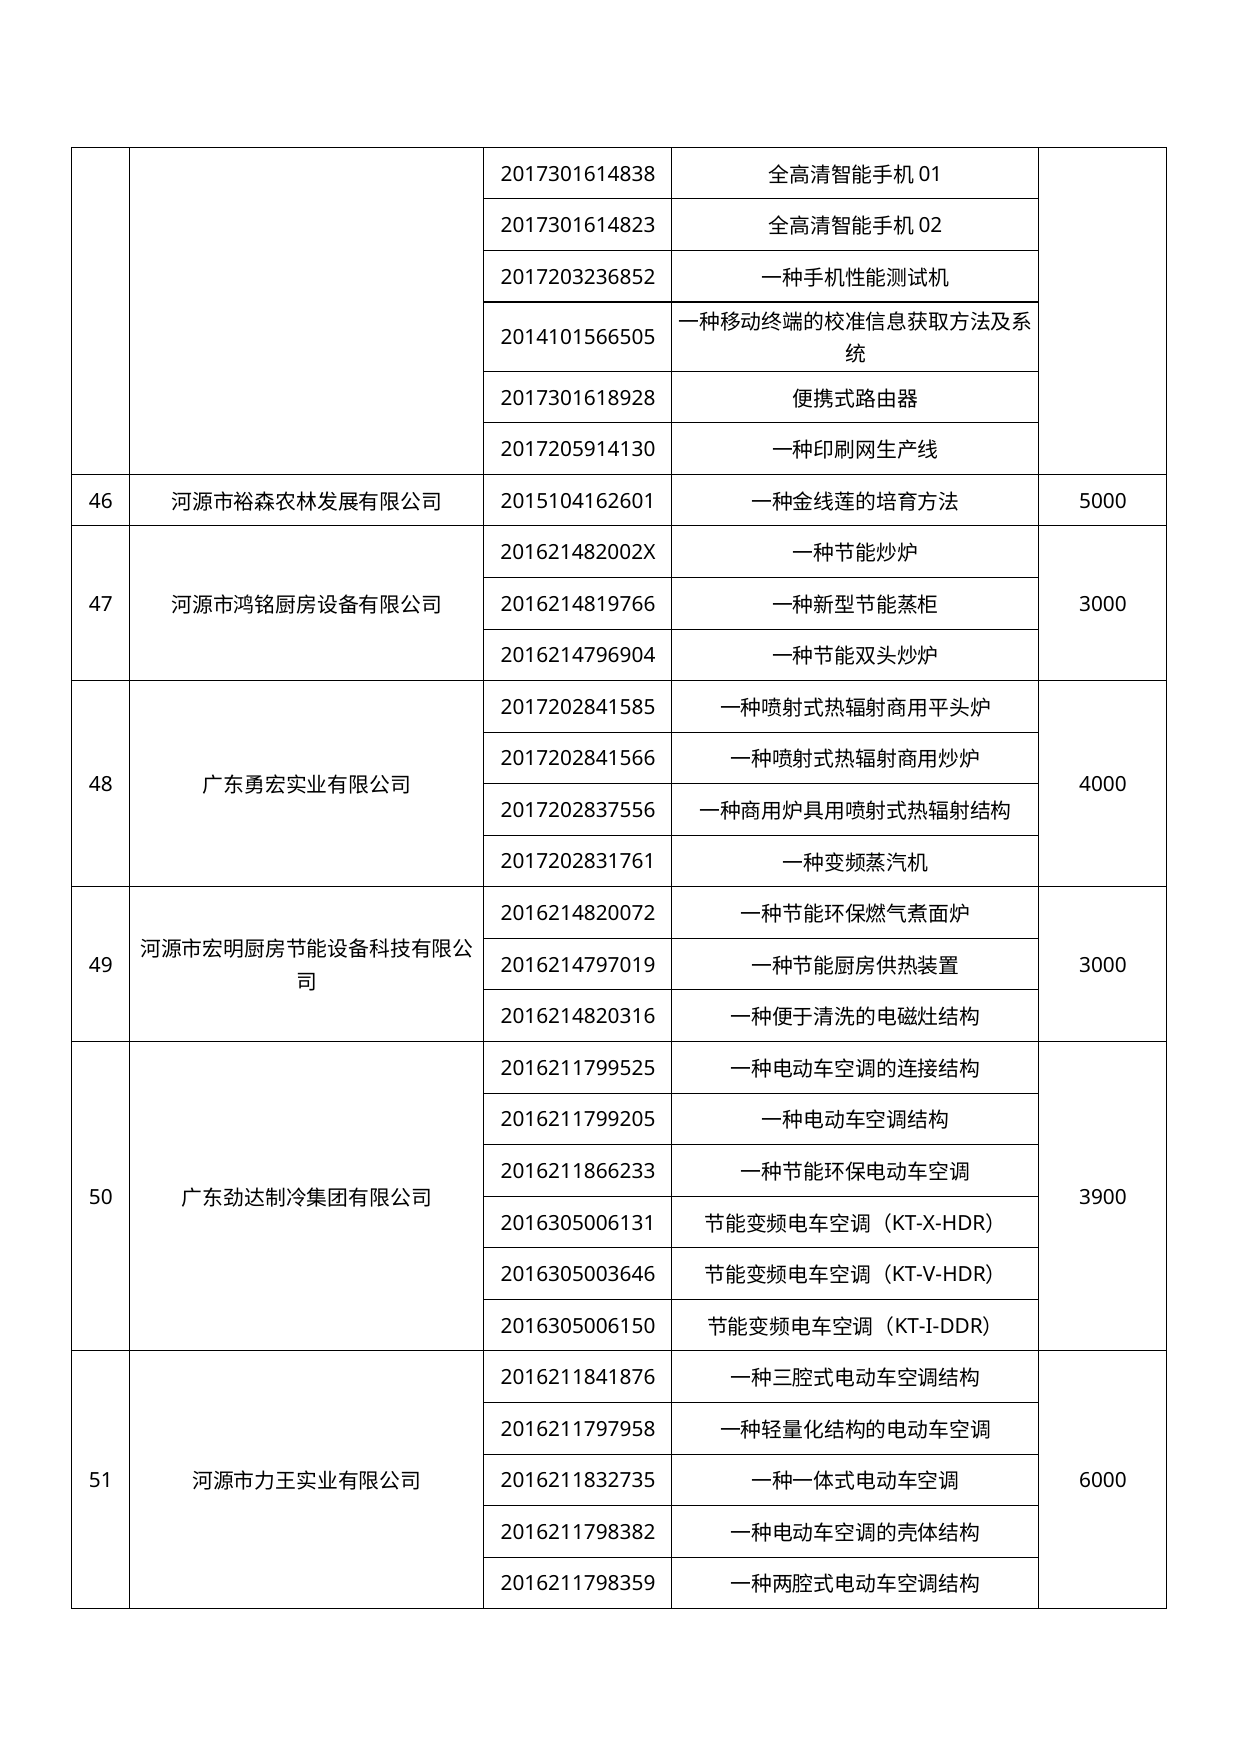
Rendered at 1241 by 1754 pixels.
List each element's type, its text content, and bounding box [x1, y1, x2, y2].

table_cell 6000 [1039, 1351, 1166, 1608]
table_cell 全高清智能手机02 [672, 199, 1038, 250]
table_cell 3000 [1039, 887, 1166, 1041]
table_cell 河源市裕森农林发展有限公司 [130, 475, 483, 525]
table_cell 河源市力王实业有限公司 [130, 1351, 483, 1608]
table_cell 2016305006131 [484, 1197, 671, 1247]
table_cell 一种移动终端的校准信息获取方法及系统 [672, 303, 1038, 371]
table_cell 2016211797958 [484, 1403, 671, 1453]
table_cell 一种节能环保电动车空调 [672, 1145, 1038, 1196]
table_cell 5000 [1039, 475, 1166, 525]
table_cell 47 [72, 526, 129, 680]
table_cell 节能变频电车空调（KT-V-HDR） [672, 1248, 1038, 1299]
table_cell 一种节能环保燃气煮面炉 [672, 887, 1038, 938]
table_cell 2017301614838 [484, 148, 671, 198]
table_cell 49 [72, 887, 129, 1041]
table_cell 一种轻量化结构的电动车空调 [672, 1403, 1038, 1453]
table_cell 2017205914130 [484, 423, 671, 474]
table_cell 2016211832735 [484, 1455, 671, 1505]
table_cell 48 [72, 681, 129, 886]
table_cell 2017301618928 [484, 372, 671, 422]
table_cell 一种三腔式电动车空调结构 [672, 1351, 1038, 1402]
table_cell 一种节能厨房供热装置 [672, 939, 1038, 989]
table_cell 51 [72, 1351, 129, 1608]
table_cell 2017203236852 [484, 251, 671, 301]
table_cell 一种喷射式热辐射商用炒炉 [672, 733, 1038, 783]
table_cell 2015104162601 [484, 475, 671, 525]
table_cell 河源市宏明厨房节能设备科技有限公司 [130, 887, 483, 1041]
table_cell 3900 [1039, 1042, 1166, 1350]
table_cell 一种电动车空调的壳体结构 [672, 1506, 1038, 1557]
table_cell 2014101566505 [484, 303, 671, 371]
table_cell 一种手机性能测试机 [672, 251, 1038, 301]
table_cell 一种节能双头炒炉 [672, 630, 1038, 680]
table_cell 2016214819766 [484, 578, 671, 628]
table_cell 2017202841566 [484, 733, 671, 783]
table_cell 2016214796904 [484, 630, 671, 680]
table_cell 一种变频蒸汽机 [672, 836, 1038, 886]
table_cell 河源市鸿铭厨房设备有限公司 [130, 526, 483, 680]
table_cell 2016211799525 [484, 1042, 671, 1092]
table_cell 一种新型节能蒸柜 [672, 578, 1038, 628]
table_cell 2017202837556 [484, 784, 671, 835]
table_cell 46 [72, 475, 129, 525]
table_cell 一种喷射式热辐射商用平头炉 [672, 681, 1038, 732]
table_cell 一种电动车空调的连接结构 [672, 1042, 1038, 1092]
table_cell 广东勇宏实业有限公司 [130, 681, 483, 886]
table_cell 一种一体式电动车空调 [672, 1455, 1038, 1505]
table_cell 2016305003646 [484, 1248, 671, 1299]
table_cell 一种节能炒炉 [672, 526, 1038, 577]
table_cell 2016305006150 [484, 1300, 671, 1350]
table_cell 广东劲达制冷集团有限公司 [130, 1042, 483, 1350]
table_cell 2017202841585 [484, 681, 671, 732]
table_cell 2016211799205 [484, 1094, 671, 1144]
table_cell 2016214820072 [484, 887, 671, 938]
table_cell 一种两腔式电动车空调结构 [672, 1558, 1038, 1608]
table_cell 2017301614823 [484, 199, 671, 250]
table_cell 便携式路由器 [672, 372, 1038, 422]
table_cell 2016214820316 [484, 990, 671, 1041]
table_cell 2016211798359 [484, 1558, 671, 1608]
table_cell 节能变频电车空调（KT-X-HDR） [672, 1197, 1038, 1247]
table_cell 一种印刷网生产线 [672, 423, 1038, 474]
table_cell 一种电动车空调结构 [672, 1094, 1038, 1144]
table_cell 50 [72, 1042, 129, 1350]
table_cell 2016211866233 [484, 1145, 671, 1196]
table_cell 一种商用炉具用喷射式热辐射结构 [672, 784, 1038, 835]
table_cell 一种金线莲的培育方法 [672, 475, 1038, 525]
table_cell 201621482002X [484, 526, 671, 577]
table_cell 4000 [1039, 681, 1166, 886]
table_cell 2016211841876 [484, 1351, 671, 1402]
table_cell 全高清智能手机01 [672, 148, 1038, 198]
table_cell 2016214797019 [484, 939, 671, 989]
table_cell 2017202831761 [484, 836, 671, 886]
table_cell 3000 [1039, 526, 1166, 680]
table_cell 2016211798382 [484, 1506, 671, 1557]
table_cell 一种便于清洗的电磁灶结构 [672, 990, 1038, 1041]
table_cell 节能变频电车空调（KT-I-DDR） [672, 1300, 1038, 1350]
